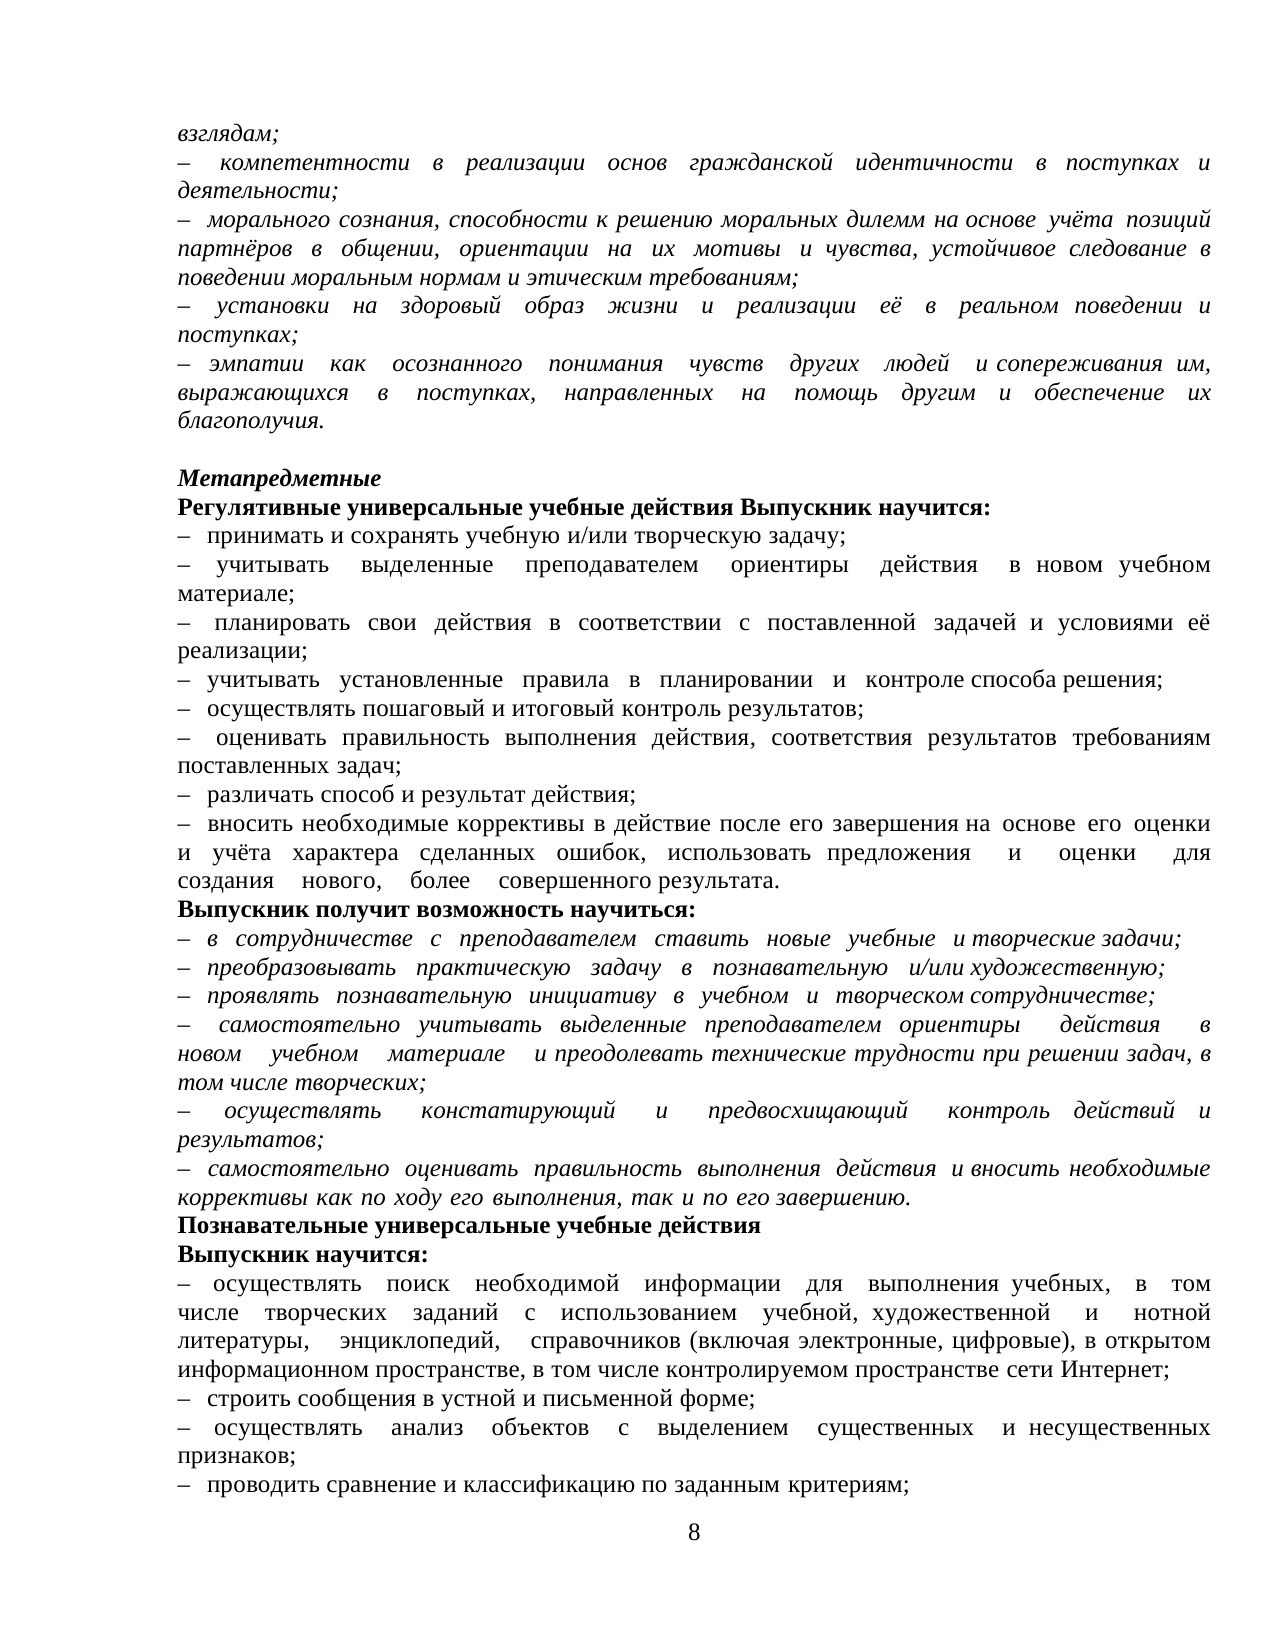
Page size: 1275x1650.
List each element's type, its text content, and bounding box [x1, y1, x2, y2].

text – проявлять познавательную инициативу в учебном и творческом сотрудничестве; [177, 981, 1211, 1009]
text Познавательные универсальные учебные действия [177, 1211, 1211, 1239]
text – учитывать выделенные преподавателем ориентиры действия в новом учебном материале; [177, 549, 1211, 607]
text Метапредметные [177, 463, 1211, 492]
text – преобразовывать практическую задачу в познавательную и/или художественную; [177, 952, 1211, 981]
text – эмпатии как осознанного понимания чувств других людей и сопереживания им, выражающихся в поступках, направленных на помощь другим и обеспечение их благополучия. [177, 348, 1211, 434]
text – различать способ и результат действия; [177, 779, 1211, 808]
text – самостоятельно учитывать выделенные преподавателем ориентиры действия в новом учебном материале и преодолевать технические трудности при решении задач, в том числе творческих; [177, 1009, 1211, 1096]
text – строить сообщения в устной и письменной форме; [177, 1383, 1211, 1412]
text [177, 118, 1211, 147]
text – принимать и сохранять учебную и/или творческую задачу; [177, 521, 1211, 549]
text – проводить сравнение и классификацию по заданным критериям; [177, 1469, 1211, 1498]
text – компетентности в реализации основ гражданской идентичности в поступках и деятельности; [177, 147, 1211, 204]
text – учитывать установленные правила в планировании и контроле способа решения; [177, 664, 1211, 693]
text – в сотрудничестве с преподавателем ставить новые учебные и творческие задачи; [177, 923, 1211, 952]
text – оценивать правильность выполнения действия, соответствия результатов требованиям поставленных задач; [177, 722, 1211, 779]
text – осуществлять анализ объектов с выделением существенных и несущественных признаков; [177, 1412, 1211, 1469]
text – самостоятельно оценивать правильность выполнения действия и вносить необходимые коррективы как по ходу его выполнения, так и по его завершению. [177, 1153, 1211, 1211]
text – осуществлять констатирующий и предвосхищающий контроль действий и результатов; [177, 1096, 1211, 1153]
text Выпускник научится: [177, 1239, 1211, 1268]
text – вносить необходимые коррективы в действие после его завершения на основе его оценки и учёта характера сделанных ошибок, использовать предложения и оценки для создания нового, более совершенного результата. [177, 808, 1211, 894]
text – осуществлять пошаговый и итоговый контроль результатов; [177, 693, 1211, 722]
text – установки на здоровый образ жизни и реализации её в реальном поведении и поступках; [177, 291, 1211, 348]
text – осуществлять поиск необходимой информации для выполнения учебных, в том числе творческих заданий с использованием учебной, художественной и нотной литературы, энциклопедий, справочников (включая электронные, цифровые), в открытом информационном пространстве, в том числе контролируемом пространстве сети Интернет; [177, 1268, 1211, 1383]
text – морального сознания, способности к решению моральных дилемм на основе учёта позиций партнёров в общении, ориентации на их мотивы и чувства, устойчивое следование в поведении моральным нормам и этическим требованиям; [177, 204, 1211, 291]
text – планировать свои действия в соответствии с поставленной задачей и условиями её реализации; [177, 607, 1211, 664]
text Регулятивные универсальные учебные действия Выпускник научится: [177, 492, 1211, 521]
text Выпускник получит возможность научиться: [177, 894, 1211, 923]
